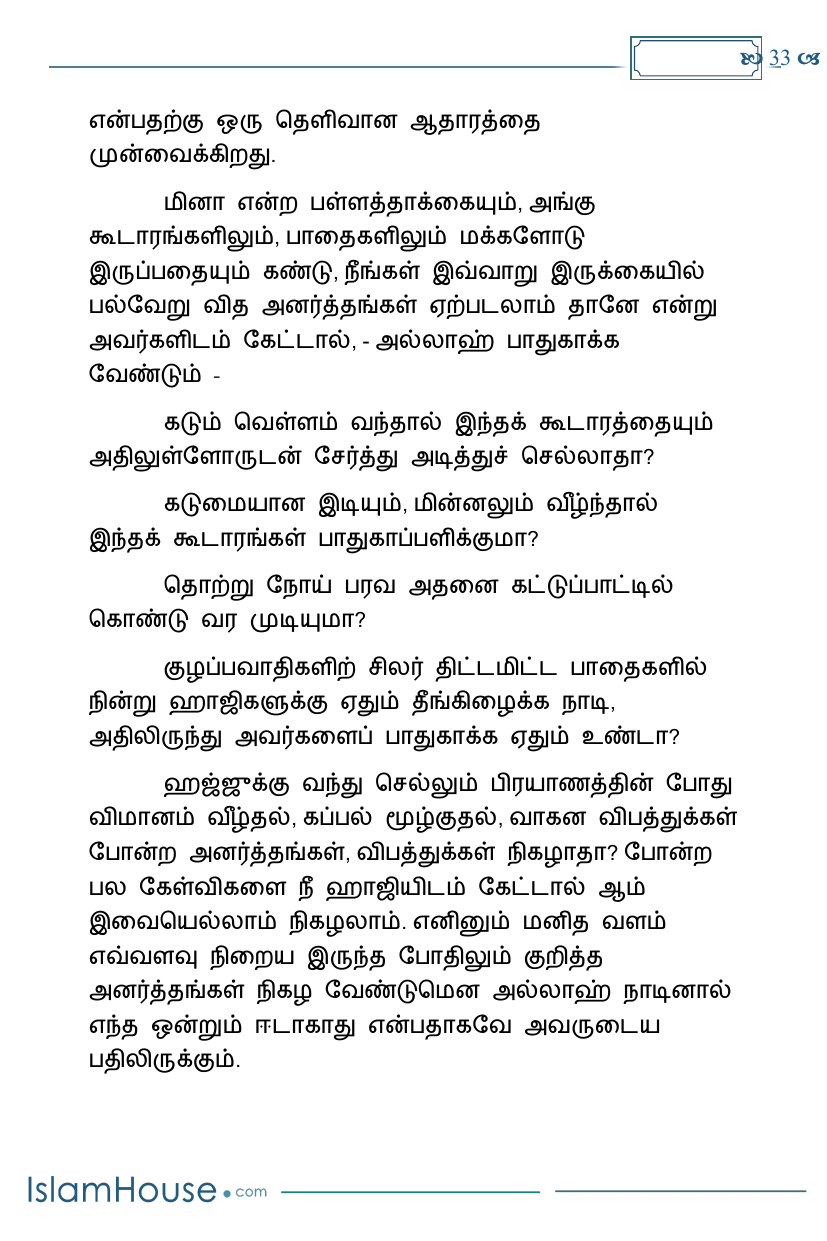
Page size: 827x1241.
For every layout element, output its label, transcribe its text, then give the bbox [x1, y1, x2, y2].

text குழப்பவாதிகளிற் சிலர் திட்டமிட்ட பாதைகளில் நின்று ஹாஜிகளுக்கு ஏதும் தீங்கிழைக்க நாடி, அதிலிருந்து அவர்களைப் பாதுகாக்க ஏதும் உண்டா? [89, 654, 738, 758]
text கடுமையான இடியும், மின்னலும் வீழ்ந்தால் இந்தக் கூடாரங்கள் பாதுகாப்பளிக்குமா? [89, 491, 738, 560]
picture [548, 1170, 807, 1208]
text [89, 107, 738, 177]
text கடும் வெள்ளம் வந்தால் இந்தக் கூடாரத்தையும் அதிலுள்ளோருடன் சேர்த்து அடித்துச் செல்லாதா? [89, 409, 738, 478]
text மினா என்ற பள்ளத்தாக்கையும், அங்கு கூடாரங்களிலும், பாதைகளிலும் மக்களோடு இருப்பதையும் கண்டு, நீங்கள் இவ்வாறு இருக்கையில் பல்வேறு வித அனர்த்தங்கள் ஏற்படலாம் தானே என்று அவர்களிடம் கேட்டால், - அல்லாஹ் பாதுகாக்க வேண்டும் – [89, 189, 738, 397]
picture [20, 1171, 541, 1209]
text தொற்று நோய் பரவ அதனை கட்டுப்பாட்டில் கொண்டு வர முடியுமா? [89, 572, 738, 642]
text ஹஜ்ஜுக்கு வந்து செல்லும் பிரயாணத்தின் போது விமானம் வீழ்தல், கப்பல் மூழ்குதல், வாகன விபத்துக்கள் போன்ற அனர்த்தங்கள், விபத்துக்கள் நிகழாதா? போன்ற பல கேள்விகளை நீ ஹாஜியிடம் கேட்டால் ஆம் இவையெல்லாம் நிகழலாம். எனினும் மனித வளம் எவ்வளவு நிறைய இருந்த போதிலும் குறித்த அனர்த்தங்கள் நிகழ வேண்டுமென அல்லாஹ் நாடினால் எந்த ஒன்றும் ஈடாகாது என்பதாகவே அவருடைய பதிலிருக்கும். [89, 770, 738, 1082]
